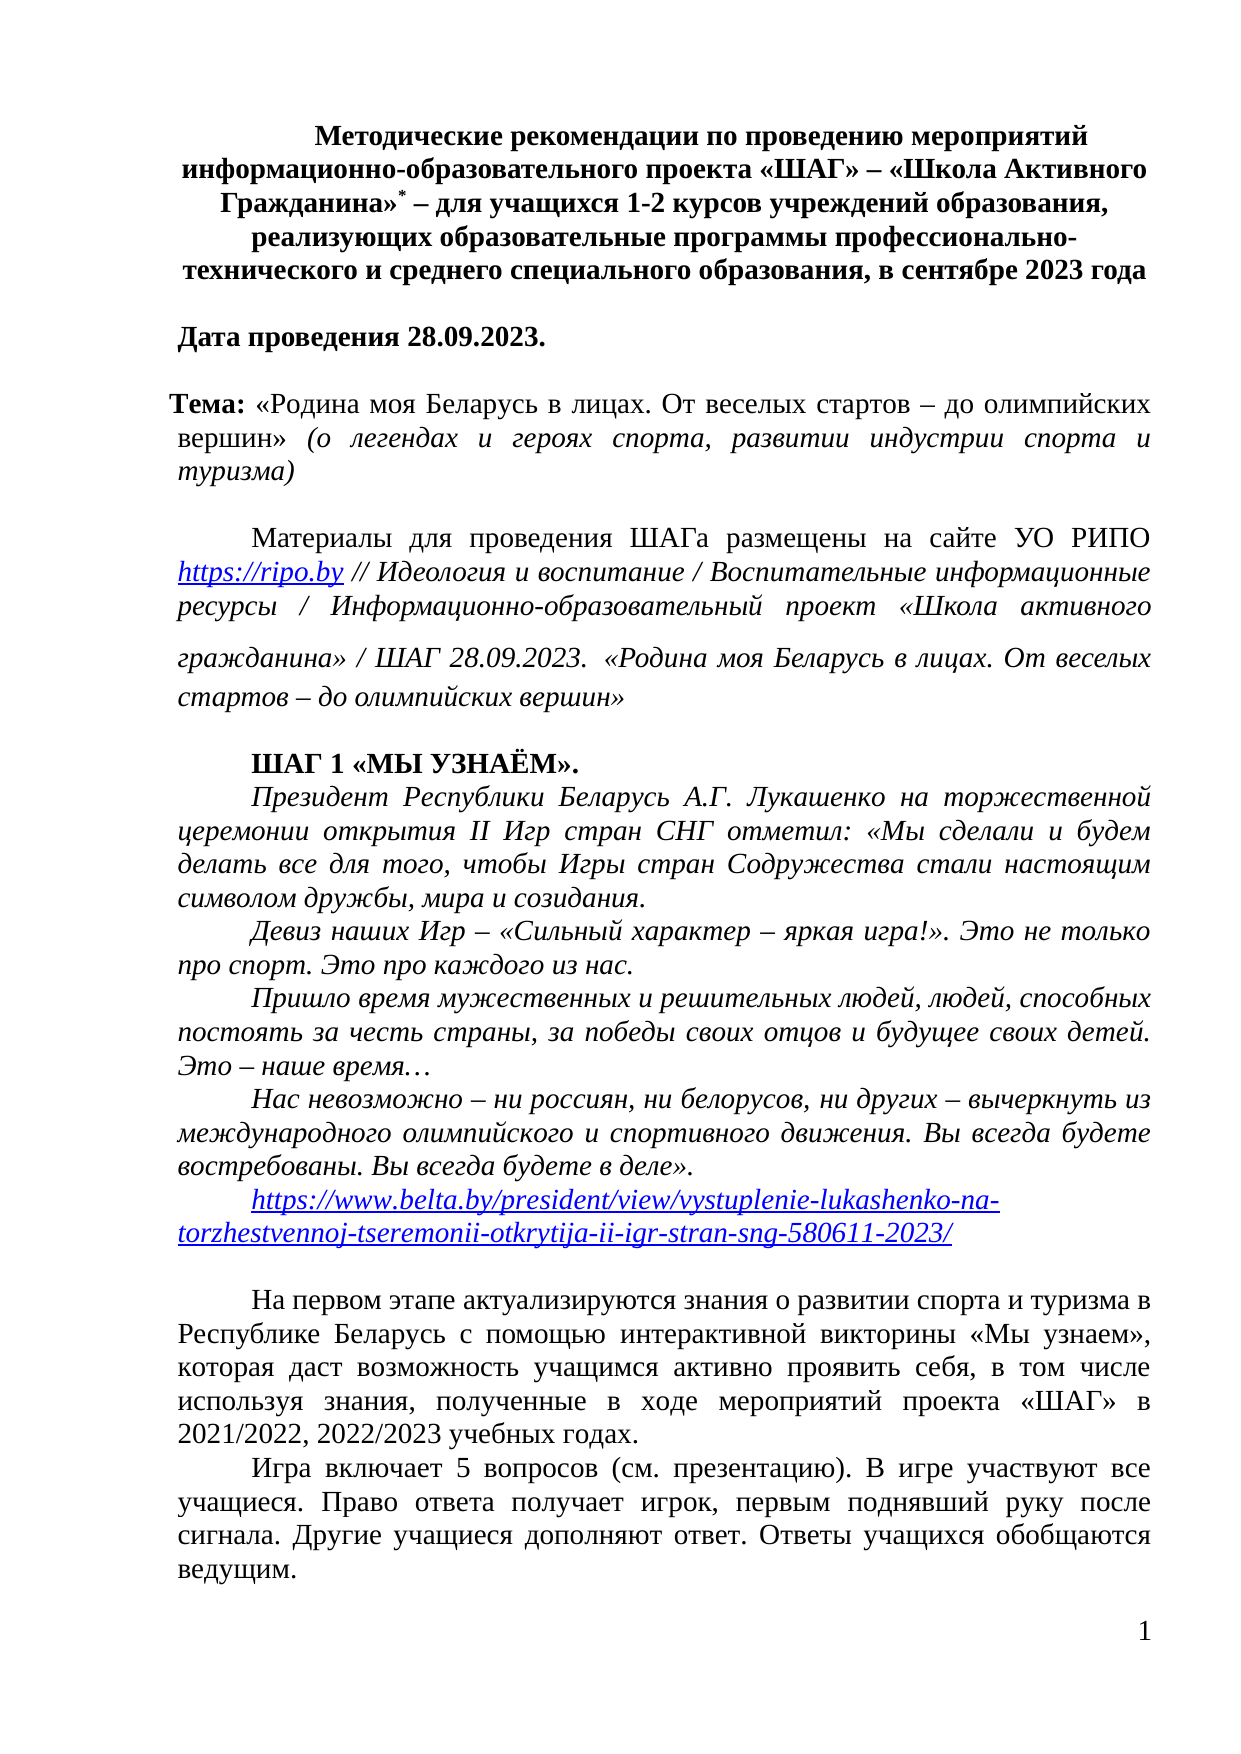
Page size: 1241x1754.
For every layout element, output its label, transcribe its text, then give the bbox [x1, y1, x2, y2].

subtitle Дата проведения 28.09.2023. [177, 319, 1152, 353]
subtitle Методические рекомендации по проведению мероприятий информационно-образовательного проекта «ШАГ» – «Школа Активного Гражданина»* – для учащихся 1-2 курсов учреждений образования, реализующих образовательные программы профессионально-технического и среднего специального образования, в сентябре 2023 года [177, 118, 1152, 286]
text На первом этапе актуализируются знания о развитии спорта и туризма в Республике Беларусь с помощью интерактивной викторины «Мы узнаем», которая даст возможность учащимся активно проявить себя, в том числе используя знания, полученные в ходе мероприятий проекта «ШАГ» в 2021/2022, 2022/2023 учебных годах. [177, 1282, 1152, 1450]
text Нас невозможно – ни россиян, ни белорусов, ни других – вычеркнуть из международного олимпийского и спортивного движения. Вы всегда будете востребованы. Вы всегда будете в деле». [177, 1081, 1152, 1182]
text Президент Республики Беларусь А.Г. Лукашенко на торжественной церемонии открытия II Игр стран СНГ отметил: «Мы сделали и будем делать все для того, чтобы Игры стран Содружества стали настоящим символом дружбы, мира и созидания. [177, 779, 1152, 913]
text Игра включает 5 вопросов (см. презентацию). В игре участвуют все учащиеся. Право ответа получает игрок, первым поднявший руку после сигнала. Другие учащиеся дополняют ответ. Ответы учащихся обобщаются ведущим. [177, 1450, 1152, 1517]
text ШАГ 1 «МЫ УЗНАЁМ». [177, 746, 1152, 779]
text Тема: «Родина моя Беларусь в лицах. От веселых стартов – до олимпийских вершин» (о легендах и героях спорта, развитии индустрии спорта и туризма) [169, 386, 1152, 487]
subtitle Материалы для проведения ШАГа размещены на сайте УО РИПО https://ripo.by // Идеология и воспитание / Воспитательные информационные ресурсы / Информационно-образовательный проект «Школа активного гражданина» / ШАГ 28.09.2023. «Родина моя Беларусь в лицах. От веселых стартов – до олимпийских вершин» [177, 521, 1152, 712]
text https://www.belta.by/president/view/vystuplenie-lukashenko-na-torzhestvennoj-tseremonii-otkrytija-ii-igr-stran-sng-580611-2023/ [177, 1182, 1152, 1249]
text Пришло время мужественных и решительных людей, людей, способных постоять за честь страны, за победы своих отцов и будущее своих детей. Это – наше время… [177, 981, 1152, 1081]
text Девиз наших Игр – «Сильный характер – яркая игра!». Это не только про спорт. Это про каждого из нас. [177, 913, 1152, 981]
text Игра включает 5 вопросов (см. презентацию). В игре участвуют все учащиеся. Право ответа получает игрок, первым поднявший руку после сигнала. Другие учащиеся дополняют ответ. Ответы учащихся обобщаются ведущим. [177, 1517, 1152, 1584]
